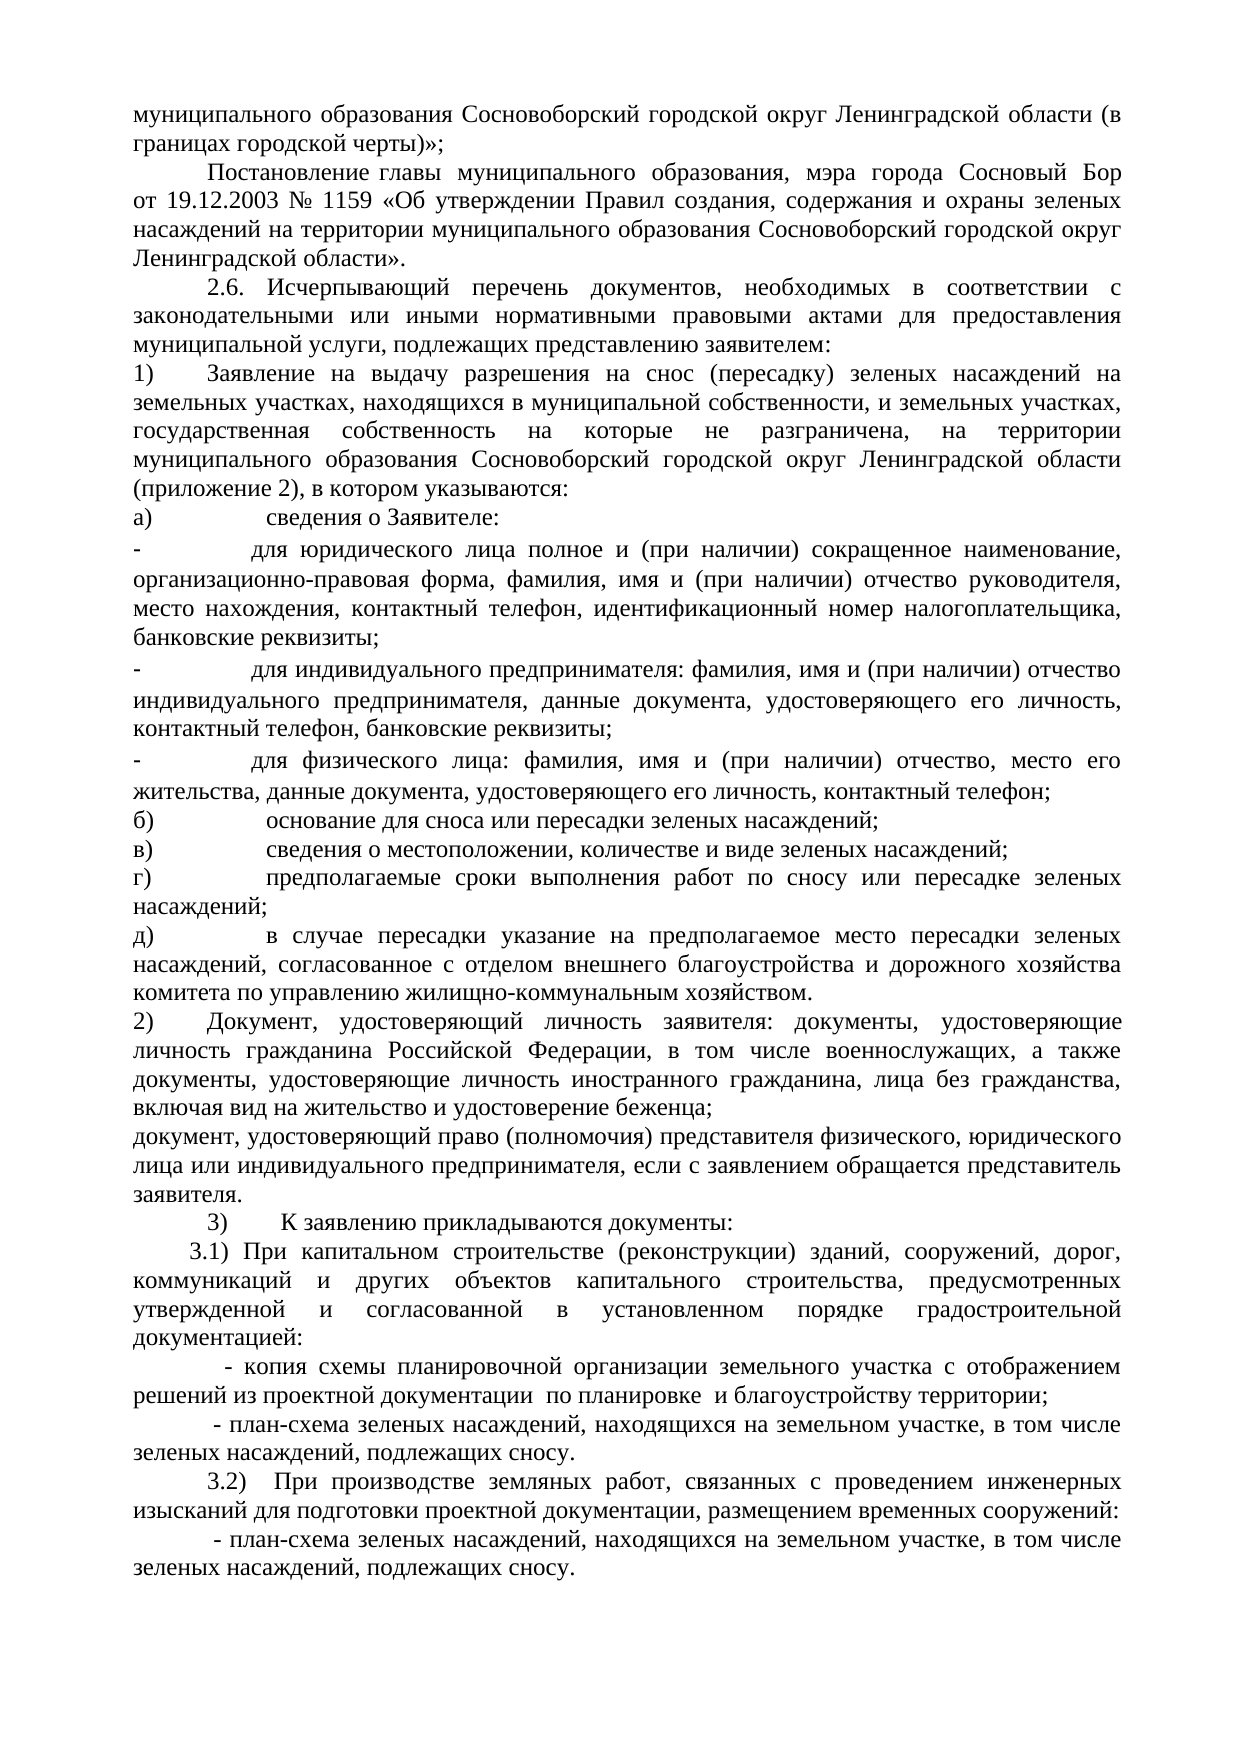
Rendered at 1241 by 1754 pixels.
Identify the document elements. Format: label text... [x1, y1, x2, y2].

list сведения о местоположении, количестве и виде зеленых насаждений; [133, 834, 1122, 862]
text 3.2) При производстве земляных работ, связанных с проведением инженерных изысканий для подготовки проектной документации, размещением временных сооружений: [133, 1466, 1122, 1524]
list Документ, удостоверяющий личность заявителя: документы, удостоверяющие личность гражданина Российской Федерации, в том числе военнослужащих, а также документы, удостоверяющие личность иностранного гражданина, лица без гражданства, включая вид на жительство и удостоверение беженца; [133, 1006, 1122, 1121]
text Постановление главы муниципального образования, мэра города Сосновый Бор от 19.12.2003 № 1159 «Об утверждении Правил создания, содержания и охраны зеленых насаждений на территории муниципального образования Сосновоборский городской округ Ленинградской области». [133, 157, 1122, 272]
text - копия схемы планировочной организации земельного участка с отображением решений из проектной документации по планировке и благоустройству территории; [133, 1351, 1122, 1409]
list для физического лица: фамилия, имя и (при наличии) отчество, место его жительства, данные документа, удостоверяющего его личность, контактный телефон; [133, 742, 1122, 805]
list для юридического лица полное и (при наличии) сокращенное наименование, организационно-правовая форма, фамилия, имя и (при наличии) отчество руководителя, место нахождения, контактный телефон, идентификационный номер налогоплательщика, банковские реквизиты; [133, 530, 1122, 651]
list Заявление на выдачу разрешения на снос (пересадку) зеленых насаждений на земельных участках, находящихся в муниципальной собственности, и земельных участках, государственная собственность на которые не разграничена, на территории муниципального образования Сосновоборский городской округ Ленинградской области (приложение 2), в котором указываются: [133, 358, 1122, 502]
text 3.1) При капитальном строительстве (реконструкции) зданий, сооружений, дорог, коммуникаций и других объектов капитального строительства, предусмотренных утвержденной и согласованной в установленном порядке градостроительной документацией: [133, 1236, 1122, 1351]
list основание для сноса или пересадки зеленых насаждений; [133, 805, 1122, 834]
text 2.6. Исчерпывающий перечень документов, необходимых в соответствии с законодательными или иными нормативными правовыми актами для предоставления муниципальной услуги, подлежащих представлению заявителем: [133, 272, 1122, 358]
list для индивидуального предпринимателя: фамилия, имя и (при наличии) отчество индивидуального предпринимателя, данные документа, удостоверяющего его личность, контактный телефон, банковские реквизиты; [133, 651, 1122, 742]
text - план-схема зеленых насаждений, находящихся на земельном участке, в том числе зеленых насаждений, подлежащих сносу. [133, 1524, 1122, 1581]
list в случае пересадки указание на предполагаемое место пересадки зеленых насаждений, согласованное с отделом внешнего благоустройства и дорожного хозяйства комитета по управлению жилищно-коммунальным хозяйством. [133, 920, 1122, 1006]
list предполагаемые сроки выполнения работ по сносу или пересадке зеленых насаждений; [133, 862, 1122, 920]
list сведения о Заявителе: [133, 502, 1122, 530]
text - план-схема зеленых насаждений, находящихся на земельном участке, в том числе зеленых насаждений, подлежащих сносу. [133, 1409, 1122, 1466]
list К заявлению прикладываются документы: [133, 1207, 1122, 1236]
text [133, 99, 1122, 157]
text документ, удостоверяющий право (полномочия) представителя физического, юридического лица или индивидуального предпринимателя, если с заявлением обращается представитель заявителя. [133, 1121, 1122, 1207]
